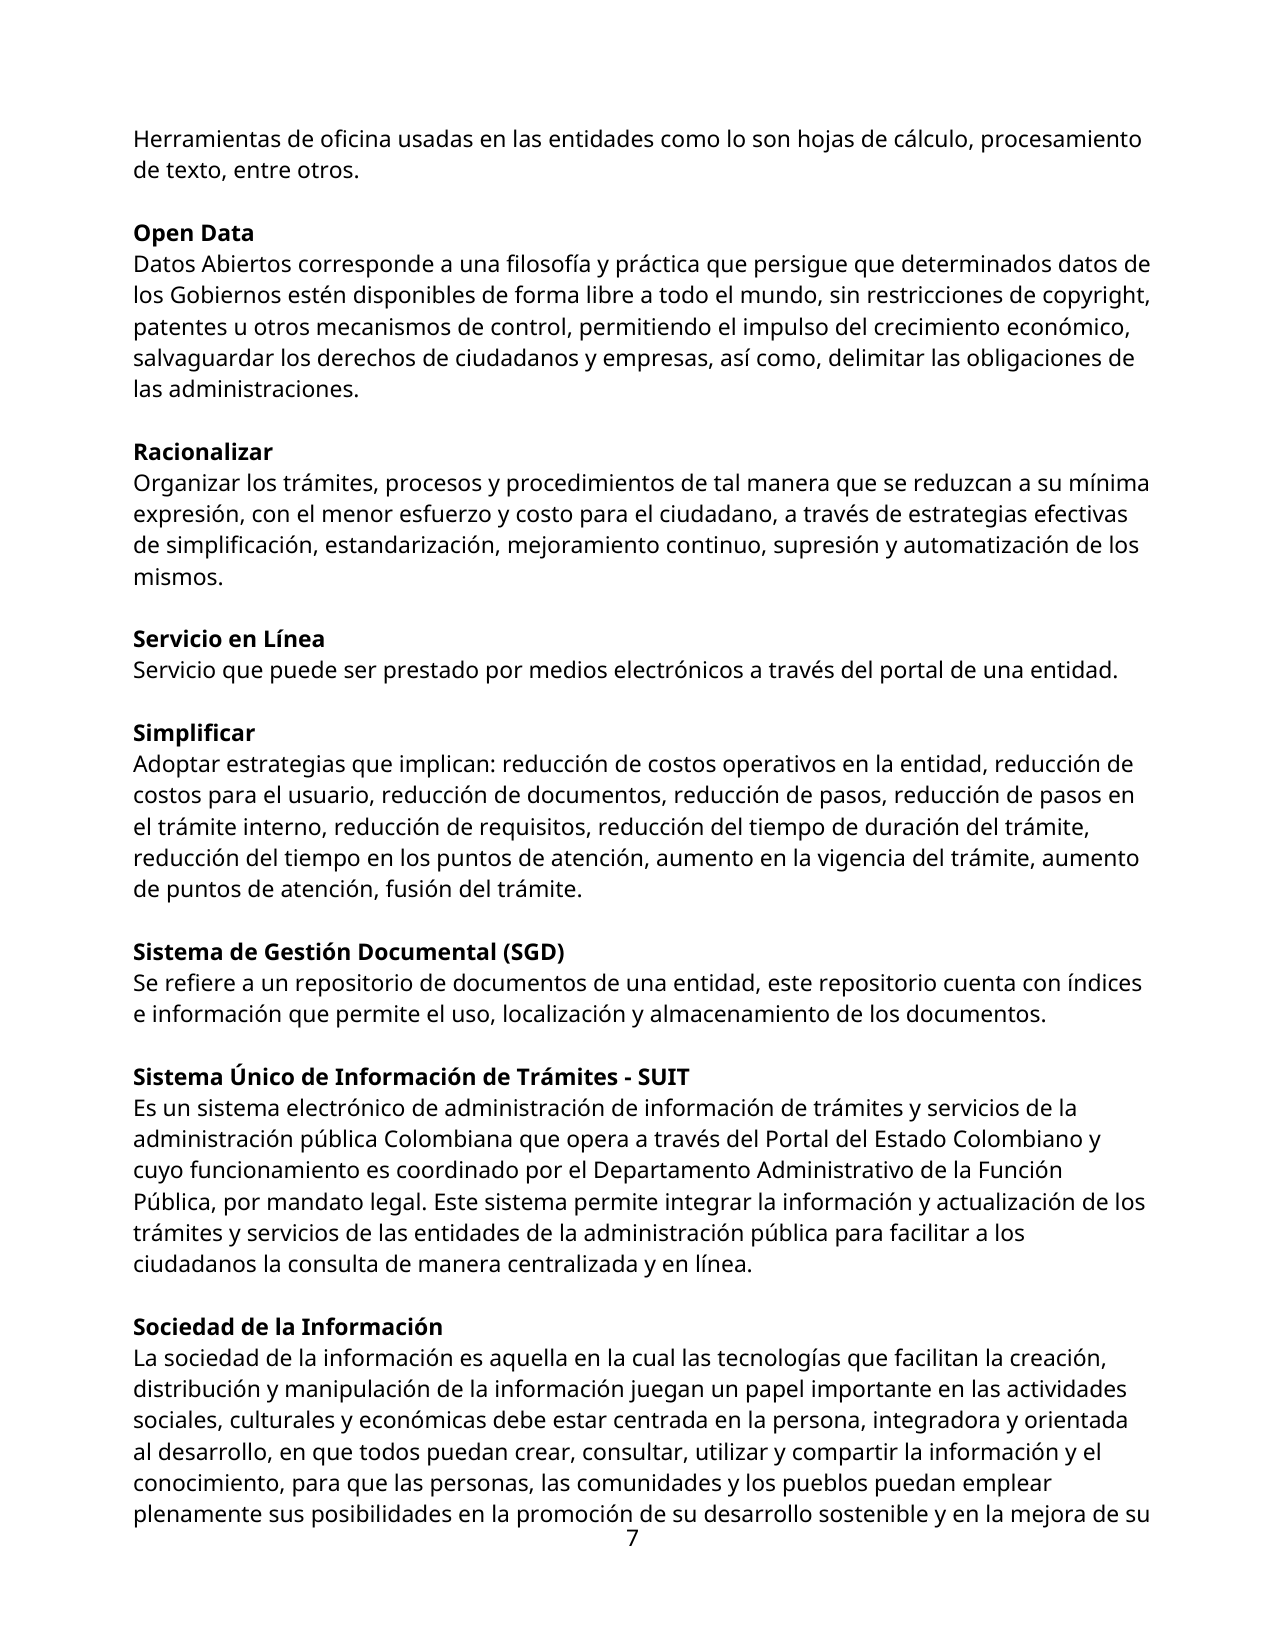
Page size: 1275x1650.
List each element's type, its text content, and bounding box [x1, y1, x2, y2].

subtitle Sociedad de la Información [133, 1310, 1152, 1342]
subtitle Datos Abiertos corresponde a una filosofía y práctica que persigue que determinados datos de los Gobiernos estén disponibles de forma libre a todo el mundo, sin restricciones de copyright, patentes u otros mecanismos de control, permitiendo el impulso del crecimiento económico, salvaguardar los derechos de ciudadanos y empresas, así como, delimitar las obligaciones de las administraciones. [133, 248, 1152, 404]
subtitle Servicio en Línea [133, 623, 1152, 654]
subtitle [133, 1342, 1152, 1529]
subtitle Sistema Único de Información de Trámites - SUIT [133, 1060, 1152, 1092]
subtitle Servicio que puede ser prestado por medios electrónicos a través del portal de una entidad. [133, 654, 1152, 685]
subtitle Organizar los trámites, procesos y procedimientos de tal manera que se reduzcan a su mínima expresión, con el menor esfuerzo y costo para el ciudadano, a través de estrategias efectivas de simplificación, estandarización, mejoramiento continuo, supresión y automatización de los mismos. [133, 467, 1152, 592]
subtitle Sistema de Gestión Documental (SGD) [133, 935, 1152, 967]
subtitle Racionalizar [133, 435, 1152, 467]
subtitle Es un sistema electrónico de administración de información de trámites y servicios de la administración pública Colombiana que opera a través del Portal del Estado Colombiano y cuyo funcionamiento es coordinado por el Departamento Administrativo de la Función Pública, por mandato legal. Este sistema permite integrar la información y actualización de los trámites y servicios de las entidades de la administración pública para facilitar a los ciudadanos la consulta de manera centralizada y en línea. [133, 1092, 1152, 1279]
subtitle Se refiere a un repositorio de documentos de una entidad, este repositorio cuenta con índices e información que permite el uso, localización y almacenamiento de los documentos. [133, 967, 1152, 1029]
subtitle Open Data [133, 217, 1152, 248]
subtitle Simplificar [133, 717, 1152, 748]
subtitle Herramientas de oficina usadas en las entidades como lo son hojas de cálculo, procesamiento de texto, entre otros. [133, 123, 1152, 185]
subtitle Adoptar estrategias que implican: reducción de costos operativos en la entidad, reducción de costos para el usuario, reducción de documentos, reducción de pasos, reducción de pasos en el trámite interno, reducción de requisitos, reducción del tiempo de duración del trámite, reducción del tiempo en los puntos de atención, aumento en la vigencia del trámite, aumento de puntos de atención, fusión del trámite. [133, 748, 1152, 904]
